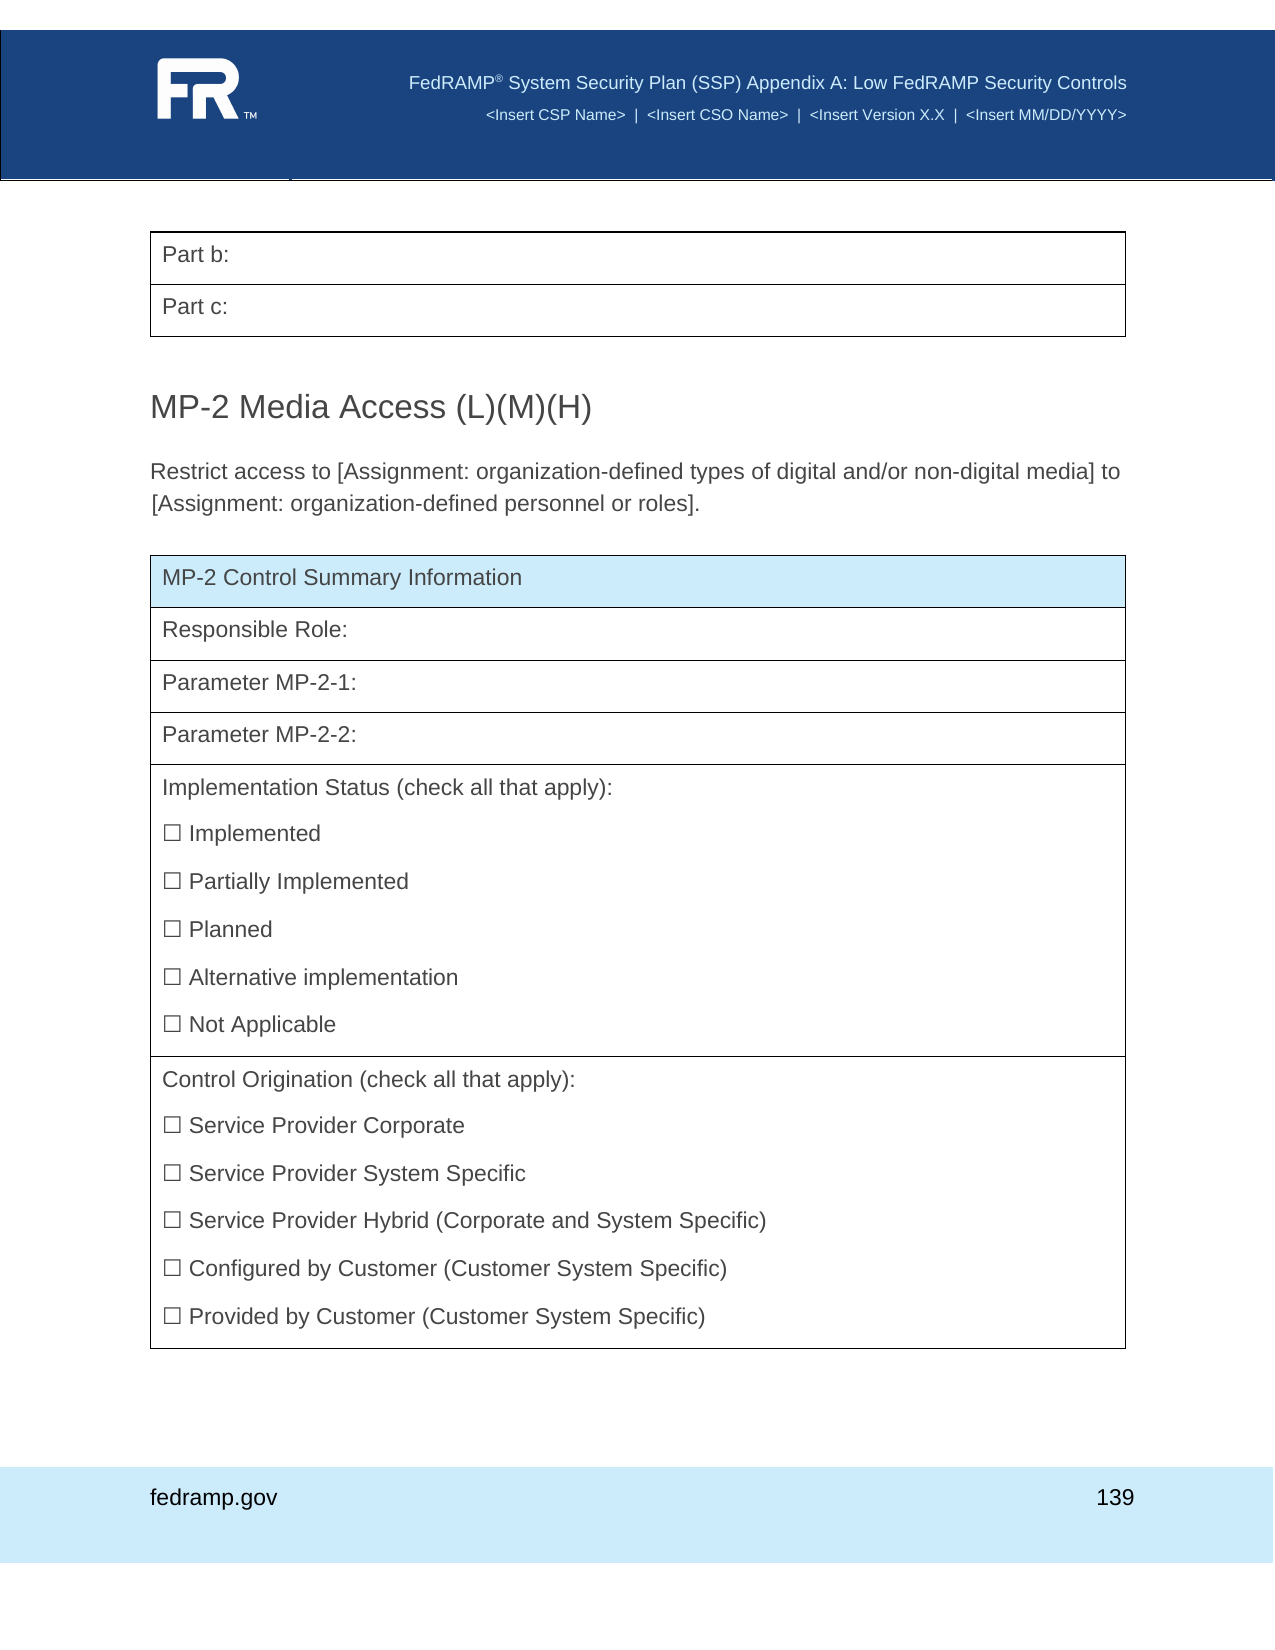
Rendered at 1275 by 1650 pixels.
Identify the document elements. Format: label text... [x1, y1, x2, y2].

table_cell Part c: [151, 285, 1125, 336]
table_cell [151, 1057, 1125, 1348]
table_cell Responsible Role: [151, 608, 1125, 659]
table_cell Parameter MP-2-1: [151, 661, 1125, 712]
subtitle MP-2 Media Access (L)(M)(H) [150, 387, 1125, 426]
picture [157, 58, 257, 119]
table_cell Implementation Status (check all that apply): Implemented Partially Implemented Planned Alternative implementation Not Applicable [151, 765, 1125, 1056]
table_cell Part b: [151, 233, 1125, 284]
table_header MP-2 Control Summary Information [151, 556, 1125, 607]
text Restrict access to [Assignment: organization-defined types of digital and/or non-digital media] to [Assignment: organization-defined personnel or roles]. [150, 458, 1125, 516]
table_cell Parameter MP-2-2: [151, 713, 1125, 764]
